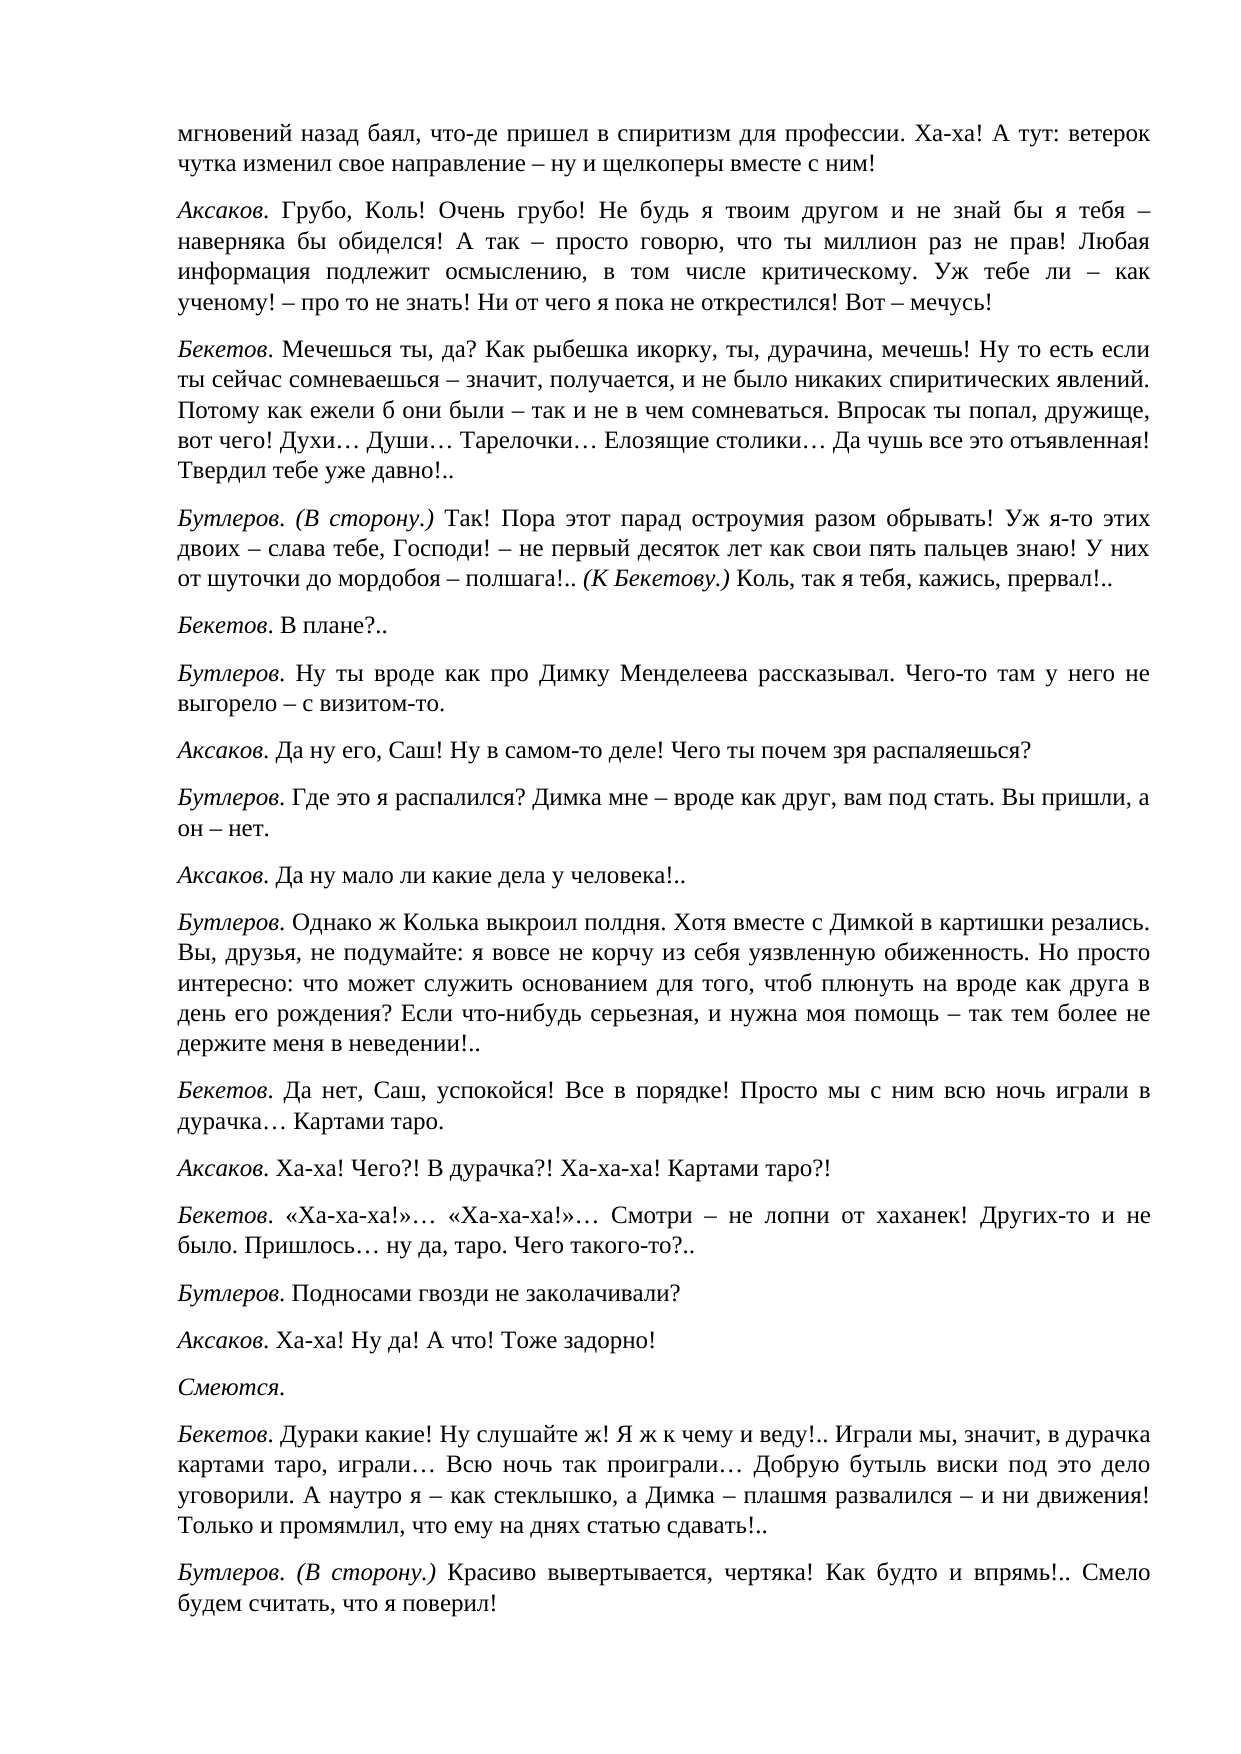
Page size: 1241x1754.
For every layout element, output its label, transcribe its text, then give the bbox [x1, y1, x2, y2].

text Смеются. [177, 1372, 1152, 1401]
text Бекетов. Мечешься ты, да? Как рыбешка икорку, ты, дурачина, мечешь! Ну то есть если ты сейчас сомневаешься – значит, получается, и не было никаких спиритических явлений. Потому как ежели б они были – так и не в чем сомневаться. Впросак ты попал, дружище, вот чего! Духи… Души… Тарелочки… Елозящие столики… Да чушь все это отъявленная! Твердил тебе уже давно!.. [177, 334, 1152, 484]
text Аксаков. Да ну мало ли какие дела у человека!.. [177, 860, 1152, 888]
text Аксаков. Ха-ха! Чего?! В дурачка?! Ха-ха-ха! Картами таро?! [177, 1153, 1152, 1182]
text Аксаков. Да ну его, Саш! Ну в самом-то деле! Чего ты почем зря распаляешься? [177, 735, 1152, 764]
text Бутлеров. Где это я распалился? Димка мне – вроде как друг, вам под стать. Вы пришли, а он – нет. [177, 782, 1152, 841]
text Бутлеров. Ну ты вроде как про Димку Менделеева рассказывал. Чего-то там у него не выгорело – с визитом-то. [177, 658, 1152, 717]
text Бутлеров. (В сторону.) Красиво вывертывается, чертяка! Как будто и впрямь!.. Смело будем считать, что я поверил! [177, 1557, 1152, 1616]
text Бекетов. «Ха-ха-ха!»… «Ха-ха-ха!»… Смотри – не лопни от хаханек! Других-то и не было. Пришлось… ну да, таро. Чего такого-то?.. [177, 1200, 1152, 1259]
text Бутлеров. (В сторону.) Так! Пора этот парад остроумия разом обрывать! Уж я-то этих двоих – слава тебе, Господи! – не первый десяток лет как свои пять пальцев знаю! У них от шуточки до мордобоя – полшага!.. (К Бекетову.) Коль, так я тебя, кажись, прервал!.. [177, 503, 1152, 592]
text Бекетов. Дураки какие! Ну слушайте ж! Я ж к чему и веду!.. Играли мы, значит, в дурачка картами таро, играли… Всю ночь так проиграли… Добрую бутыль виски под это дело уговорили. А наутро я – как стеклышко, а Димка – плашмя развалился – и ни движения! Только и промямлил, что ему на днях статью сдавать!.. [177, 1419, 1152, 1539]
text Бутлеров. Подносами гвозди не заколачивали? [177, 1278, 1152, 1306]
text Бутлеров. Однако ж Колька выкроил полдня. Хотя вместе с Димкой в картишки резались. Вы, друзья, не подумайте: я вовсе не корчу из себя уязвленную обиженность. Но просто интересно: что может служить основанием для того, чтоб плюнуть на вроде как друга в день его рождения? Если что-нибудь серьезная, и нужна моя помощь – так тем более не держите меня в неведении!.. [177, 907, 1152, 1057]
text Бекетов. Да нет, Саш, успокойся! Все в порядке! Просто мы с ним всю ночь играли в дурачка… Картами таро. [177, 1076, 1152, 1135]
text Аксаков. Ха-ха! Ну да! А что! Тоже задорно! [177, 1325, 1152, 1353]
text Аксаков. Грубо, Коль! Очень грубо! Не будь я твоим другом и не знай бы я тебя – наверняка бы обиделся! А так – просто говорю, что ты миллион раз не прав! Любая информация подлежит осмыслению, в том числе критическому. Уж тебе ли – как ученому! – про то не знать! Ни от чего я пока не открестился! Вот – мечусь! [177, 196, 1152, 316]
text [177, 118, 1152, 177]
text Бекетов. В плане?.. [177, 611, 1152, 639]
